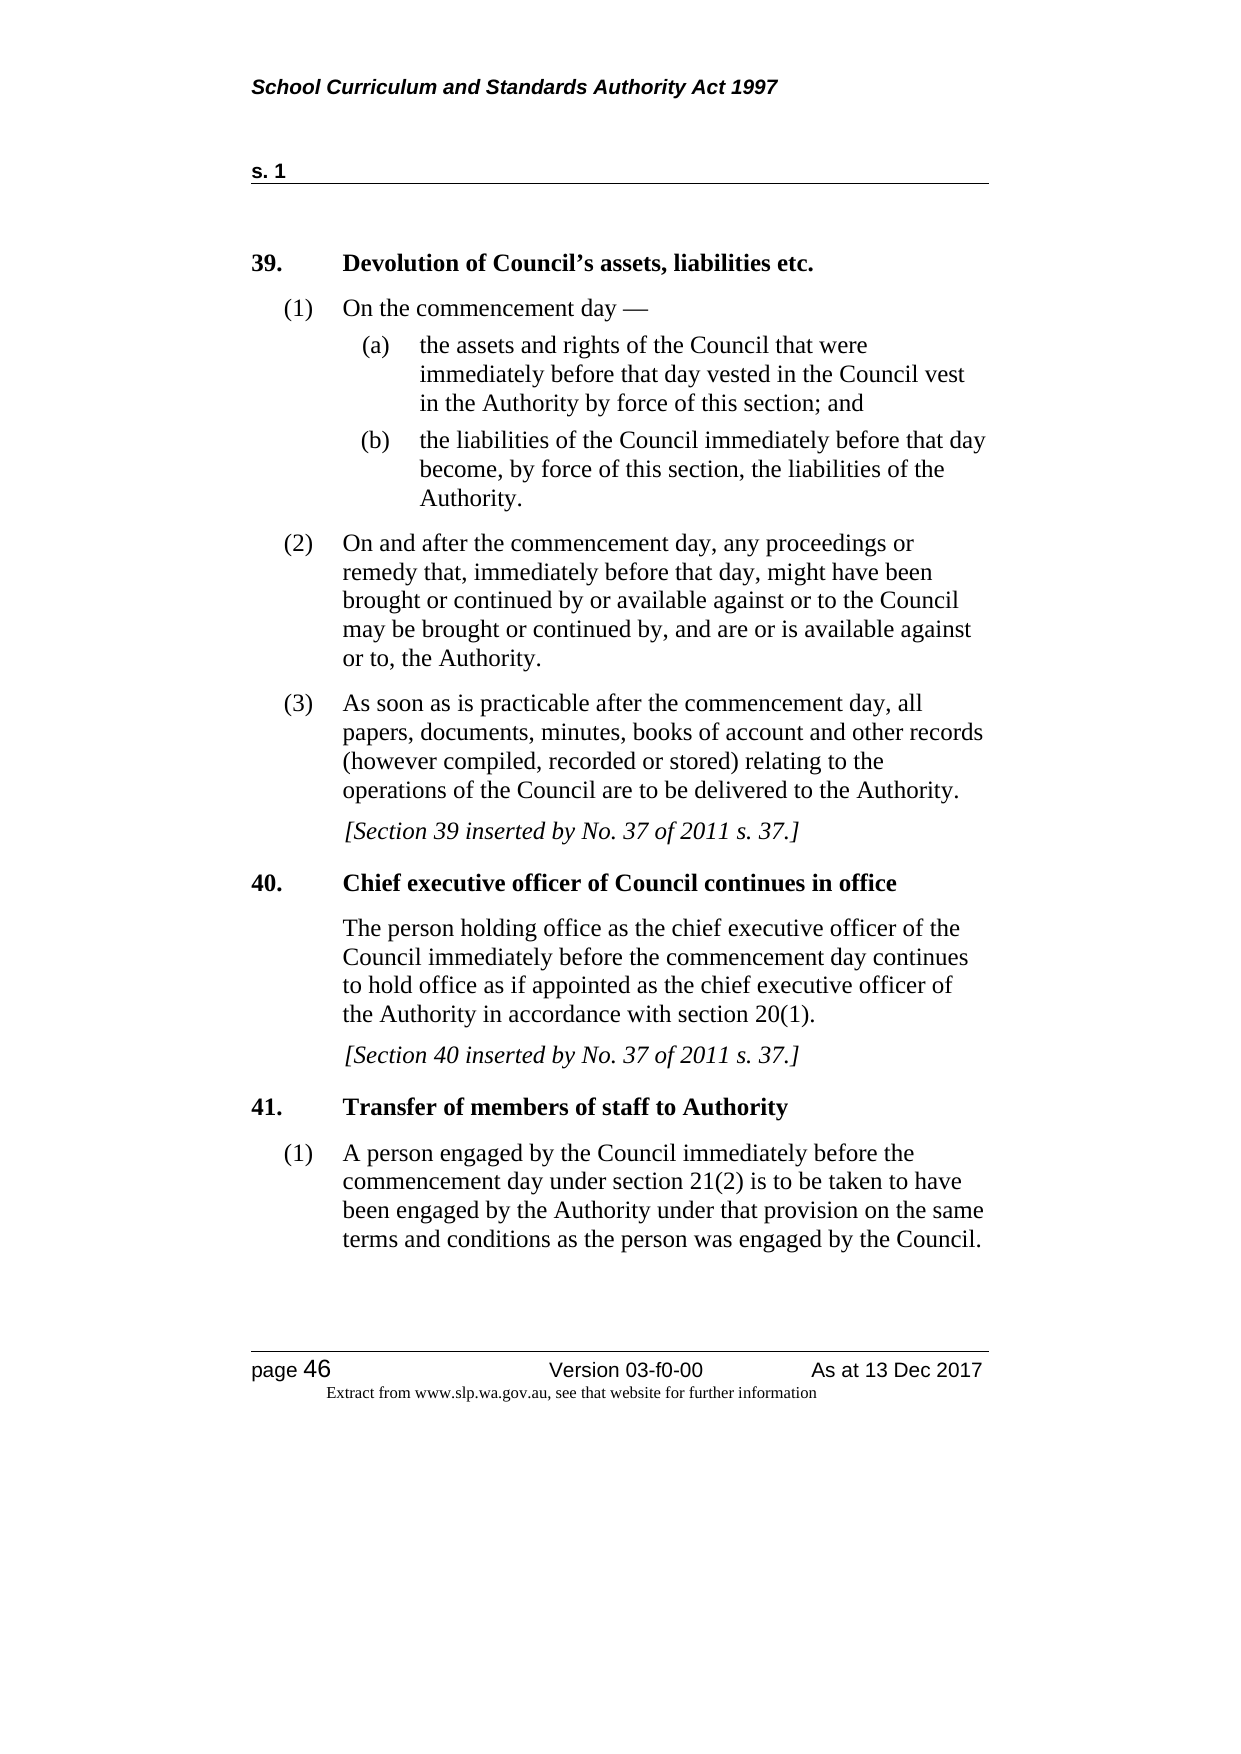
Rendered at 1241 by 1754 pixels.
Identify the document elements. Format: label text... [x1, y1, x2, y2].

subtitle 41. Transfer of members of staff to Authority [251, 1092, 989, 1121]
subtitle 40. Chief executive officer of Council continues in office [251, 868, 989, 896]
subtitle 39. Devolution of Council’s assets, liabilities etc. [251, 248, 989, 277]
text (b) the liabilities of the Council immediately before that day become, by force of this section, the liabilities of the Authority. [251, 425, 989, 511]
text The person holding office as the chief executive officer of the Council immediately before the commencement day continues to hold office as if appointed as the chief executive officer of the Authority in accordance with section 20(1). [251, 913, 989, 1028]
text (1) On the commencement day — [251, 293, 989, 322]
text [Section 39 inserted by No. 37 of 2011 s. 37.] [251, 816, 989, 845]
text (a) the assets and rights of the Council that were immediately before that day vested in the Council vest in the Authority by force of this section; and [251, 331, 989, 417]
text (3) As soon as is practicable after the commencement day, all papers, documents, minutes, books of account and other records (however compiled, recorded or stored) relating to the operations of the Council are to be delivered to the Authority. [251, 688, 989, 803]
text [Section 40 inserted by No. 37 of 2011 s. 37.] [251, 1041, 989, 1069]
text (2) On and after the commencement day, any proceedings or remedy that, immediately before that day, might have been brought or continued by or available against or to the Council may be brought or continued by, and are or is available against or to, the Authority. [251, 528, 989, 672]
text (1) A person engaged by the Council immediately before the commencement day under section 21(2) is to be taken to have been engaged by the Authority under that provision on the same terms and conditions as the person was engaged by the Council. [251, 1138, 989, 1253]
